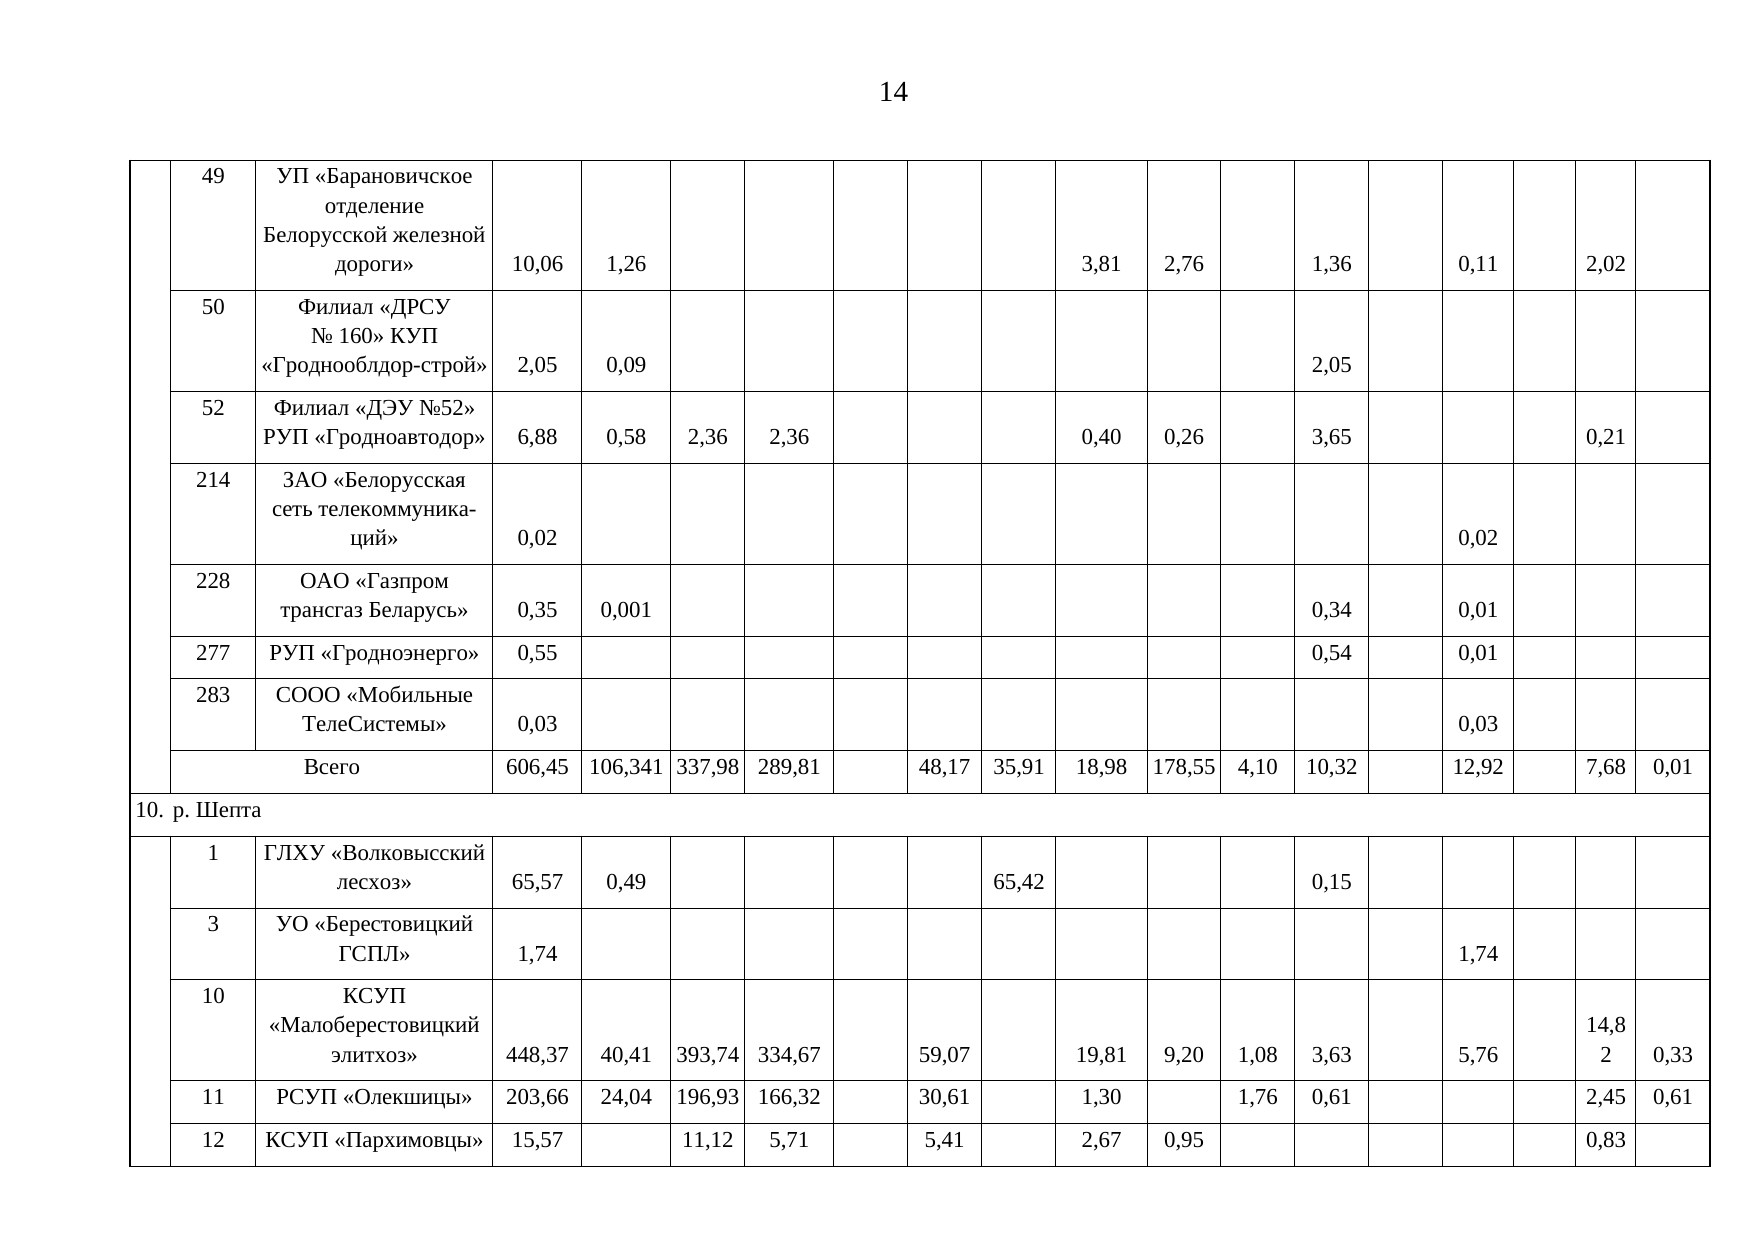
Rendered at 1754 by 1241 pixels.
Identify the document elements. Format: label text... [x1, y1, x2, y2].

table_cell 0,83 [1576, 1124, 1635, 1166]
table_cell 337,98 [671, 751, 744, 793]
table_cell [1514, 1081, 1575, 1123]
table_cell [582, 909, 670, 979]
table_cell [1636, 1124, 1709, 1166]
table_cell 10,32 [1295, 751, 1368, 793]
table_cell 1,08 [1221, 980, 1294, 1080]
table_cell [1369, 1124, 1442, 1166]
table_cell 0,02 [493, 464, 581, 564]
table_cell [1636, 637, 1709, 678]
table_cell 0,01 [1443, 565, 1513, 636]
table_cell [1369, 565, 1442, 636]
table_cell 0,35 [493, 565, 581, 636]
table_cell [1056, 837, 1147, 907]
table_cell [908, 837, 981, 907]
table_cell [1514, 980, 1575, 1080]
table_cell [1369, 1081, 1442, 1123]
table_cell 19,81 [1056, 980, 1147, 1080]
table_cell 448,37 [493, 980, 581, 1080]
table_cell 106,341 [582, 751, 670, 793]
table_cell СООО «Мобильные ТелеСистемы» [256, 679, 492, 750]
table_cell [745, 909, 833, 979]
table_cell [745, 837, 833, 907]
table_cell [1443, 837, 1513, 907]
table_cell [834, 837, 907, 907]
table_cell [908, 291, 981, 391]
table_cell [834, 1124, 907, 1166]
table_cell [1221, 637, 1294, 678]
table_cell 2,36 [745, 392, 833, 463]
table_cell [1514, 837, 1575, 907]
table_cell 1,74 [493, 909, 581, 979]
table_cell [1576, 837, 1635, 907]
table_cell [1148, 565, 1220, 636]
table_cell 9,20 [1148, 980, 1220, 1080]
table_cell 334,67 [745, 980, 833, 1080]
table_cell 178,55 [1148, 751, 1220, 793]
table_cell 1,74 [1443, 909, 1513, 979]
table_cell [908, 392, 981, 463]
table_cell [1369, 464, 1442, 564]
table_cell 0,21 [1576, 392, 1635, 463]
table_cell [1636, 464, 1709, 564]
table_cell [1576, 291, 1635, 391]
table_cell 289,81 [745, 751, 833, 793]
table_cell 0,61 [1295, 1081, 1368, 1123]
table_cell [834, 161, 907, 290]
table_cell 11 [171, 1081, 255, 1123]
table_cell 0,33 [1636, 980, 1709, 1080]
table_cell 0,02 [1443, 464, 1513, 564]
table_cell [1514, 161, 1575, 290]
table_cell [1148, 909, 1220, 979]
table_cell 0,55 [493, 637, 581, 678]
table_cell [1148, 291, 1220, 391]
table_cell 3,81 [1056, 161, 1147, 290]
table_cell [982, 909, 1055, 979]
table_cell [982, 565, 1055, 636]
table_cell ОАО «Газпром трансгаз Беларусь» [256, 565, 492, 636]
table_cell [982, 980, 1055, 1080]
table_cell [1369, 837, 1442, 907]
table_cell [834, 751, 907, 793]
table_cell [908, 464, 981, 564]
table_cell [745, 291, 833, 391]
table_cell [982, 464, 1055, 564]
table_cell [1514, 392, 1575, 463]
table_cell [1221, 909, 1294, 979]
table_cell 277 [171, 637, 255, 678]
table_cell 7,68 [1576, 751, 1635, 793]
table_cell [1148, 1081, 1220, 1123]
table_cell 0,09 [582, 291, 670, 391]
table_cell [908, 161, 981, 290]
table_cell [1636, 392, 1709, 463]
table_cell [1443, 392, 1513, 463]
table_cell [1369, 161, 1442, 290]
table_cell [671, 565, 744, 636]
table_cell 203,66 [493, 1081, 581, 1123]
table_cell [1636, 291, 1709, 391]
table_cell [582, 679, 670, 750]
table_cell [982, 1124, 1055, 1166]
table_cell [1369, 751, 1442, 793]
table_cell 24,04 [582, 1081, 670, 1123]
table_cell р. Шепта [131, 794, 1709, 836]
table_cell [908, 909, 981, 979]
table_cell 59,07 [908, 980, 981, 1080]
table_cell [745, 565, 833, 636]
table_cell [1148, 464, 1220, 564]
table_cell [582, 637, 670, 678]
table_cell [1576, 679, 1635, 750]
table_cell 5,71 [745, 1124, 833, 1166]
table_cell [1443, 1081, 1513, 1123]
table_cell 50 [171, 291, 255, 391]
table_cell 2,67 [1056, 1124, 1147, 1166]
table_cell [834, 1081, 907, 1123]
table_cell 606,45 [493, 751, 581, 793]
table_cell 12 [171, 1124, 255, 1166]
table_cell 5,41 [908, 1124, 981, 1166]
table_cell [1056, 637, 1147, 678]
table_cell [1056, 291, 1147, 391]
table_cell 65,42 [982, 837, 1055, 907]
table_cell [745, 679, 833, 750]
table_cell [908, 637, 981, 678]
table_cell [671, 837, 744, 907]
table_cell 0,11 [1443, 161, 1513, 290]
table_cell [1295, 464, 1368, 564]
table_cell 65,57 [493, 837, 581, 907]
table_cell [982, 161, 1055, 290]
table_cell 0,54 [1295, 637, 1368, 678]
table_cell [1221, 679, 1294, 750]
table_cell [1514, 751, 1575, 793]
table_cell 228 [171, 565, 255, 636]
table_cell [982, 679, 1055, 750]
table_cell [1636, 837, 1709, 907]
table_cell [1576, 565, 1635, 636]
table_cell УП «Барановичское отделение Белорусской железной дороги» [256, 161, 492, 290]
table_cell 393,74 [671, 980, 744, 1080]
table_cell [671, 161, 744, 290]
table_cell 283 [171, 679, 255, 750]
table_cell [834, 291, 907, 391]
table_cell 15,57 [493, 1124, 581, 1166]
table_cell Филиал «ДЭУ №52» РУП «Гродноавтодор» [256, 392, 492, 463]
table_cell 49 [171, 161, 255, 290]
table_cell 2,36 [671, 392, 744, 463]
table_cell [1636, 679, 1709, 750]
table_cell 0,58 [582, 392, 670, 463]
table_cell 0,001 [582, 565, 670, 636]
table_cell [1056, 565, 1147, 636]
table_cell [1221, 291, 1294, 391]
table_cell 196,93 [671, 1081, 744, 1123]
table_cell [834, 679, 907, 750]
table_cell 6,88 [493, 392, 581, 463]
table_cell [1636, 161, 1709, 290]
table_cell 2,02 [1576, 161, 1635, 290]
table_cell [1221, 565, 1294, 636]
table_cell 12,92 [1443, 751, 1513, 793]
table_cell [1443, 1124, 1513, 1166]
table_cell [1369, 909, 1442, 979]
table_cell 0,15 [1295, 837, 1368, 907]
table_cell 1,36 [1295, 161, 1368, 290]
table_cell 10,06 [493, 161, 581, 290]
table_cell [1369, 637, 1442, 678]
table_cell 0,49 [582, 837, 670, 907]
table_cell 3 [171, 909, 255, 979]
table_cell [1576, 637, 1635, 678]
table_cell [834, 909, 907, 979]
table_cell 35,91 [982, 751, 1055, 793]
table_cell 0,34 [1295, 565, 1368, 636]
table_cell [908, 565, 981, 636]
table_cell ЗАО «Белорусская сеть телекоммуника-ций» [256, 464, 492, 564]
table_cell [582, 1124, 670, 1166]
table_cell 0,01 [1636, 751, 1709, 793]
table_cell [834, 637, 907, 678]
table_cell [1148, 679, 1220, 750]
table_cell Филиал «ДРСУ № 160» КУП «Гроднооблдор-строй» [256, 291, 492, 391]
table_cell [671, 909, 744, 979]
table_cell КСУП «Малоберестовицкий элитхоз» [256, 980, 492, 1080]
table_cell [745, 161, 833, 290]
table_cell [1056, 679, 1147, 750]
table_cell [1636, 909, 1709, 979]
table_cell [908, 679, 981, 750]
table_cell [1514, 637, 1575, 678]
table_cell [745, 464, 833, 564]
table_cell [1514, 291, 1575, 391]
table_cell 3,65 [1295, 392, 1368, 463]
table_cell 214 [171, 464, 255, 564]
table_cell [982, 1081, 1055, 1123]
table_cell [982, 392, 1055, 463]
table_cell 5,76 [1443, 980, 1513, 1080]
table_cell [1576, 909, 1635, 979]
table_cell [982, 637, 1055, 678]
table_cell 166,32 [745, 1081, 833, 1123]
table_cell [1576, 464, 1635, 564]
table_cell 2,05 [493, 291, 581, 391]
table_cell [1295, 1124, 1368, 1166]
table_cell [1514, 464, 1575, 564]
table_cell [671, 679, 744, 750]
table_cell 1,30 [1056, 1081, 1147, 1123]
table_cell [1369, 392, 1442, 463]
table_cell [1514, 565, 1575, 636]
table_cell 2,45 [1576, 1081, 1635, 1123]
table_cell [1221, 464, 1294, 564]
table_cell [1369, 679, 1442, 750]
table_cell 1,26 [582, 161, 670, 290]
table_cell КСУП «Пархимовцы» [256, 1124, 492, 1166]
table_cell [1056, 909, 1147, 979]
table_cell [1369, 291, 1442, 391]
table_cell [1221, 1124, 1294, 1166]
table_cell [1221, 161, 1294, 290]
table_cell 52 [171, 392, 255, 463]
table_cell [1514, 1124, 1575, 1166]
table_cell Всего [171, 751, 492, 793]
table_cell [671, 464, 744, 564]
table_cell 0,26 [1148, 392, 1220, 463]
table_cell [1221, 392, 1294, 463]
table_cell [582, 464, 670, 564]
table_cell [834, 464, 907, 564]
table_cell 1 [171, 837, 255, 907]
table_cell 0,03 [1443, 679, 1513, 750]
table_cell 0,01 [1443, 637, 1513, 678]
table_cell [1295, 679, 1368, 750]
table_cell [131, 837, 170, 1166]
table_cell [745, 637, 833, 678]
table_cell 4,10 [1221, 751, 1294, 793]
table_cell [982, 291, 1055, 391]
table_cell [1443, 291, 1513, 391]
table_cell [671, 637, 744, 678]
table_cell 10 [171, 980, 255, 1080]
table_cell ГЛХУ «Волковысский лесхоз» [256, 837, 492, 907]
table_cell [1369, 980, 1442, 1080]
table_cell [1295, 909, 1368, 979]
table_cell 0,03 [493, 679, 581, 750]
table_cell 0,40 [1056, 392, 1147, 463]
table_cell [834, 565, 907, 636]
table_cell [1636, 565, 1709, 636]
table_cell 0,61 [1636, 1081, 1709, 1123]
table_cell [1148, 637, 1220, 678]
table_cell РСУП «Олекшицы» [256, 1081, 492, 1123]
table_cell [1056, 464, 1147, 564]
table_cell 11,12 [671, 1124, 744, 1166]
table_cell [1148, 837, 1220, 907]
table_cell 2,76 [1148, 161, 1220, 290]
table_cell [1514, 679, 1575, 750]
table_cell УО «Берестовицкий ГСПЛ» [256, 909, 492, 979]
table_cell 40,41 [582, 980, 670, 1080]
table_cell 2,05 [1295, 291, 1368, 391]
table_cell 14,82 [1576, 980, 1635, 1080]
table_cell [834, 392, 907, 463]
table_cell [834, 980, 907, 1080]
table_cell 18,98 [1056, 751, 1147, 793]
table_cell 48,17 [908, 751, 981, 793]
table_cell [1514, 909, 1575, 979]
table_cell 30,61 [908, 1081, 981, 1123]
table_cell РУП «Гродноэнерго» [256, 637, 492, 678]
table_cell 1,76 [1221, 1081, 1294, 1123]
table_cell 0,95 [1148, 1124, 1220, 1166]
table_cell 3,63 [1295, 980, 1368, 1080]
table_cell [1221, 837, 1294, 907]
table_cell [671, 291, 744, 391]
